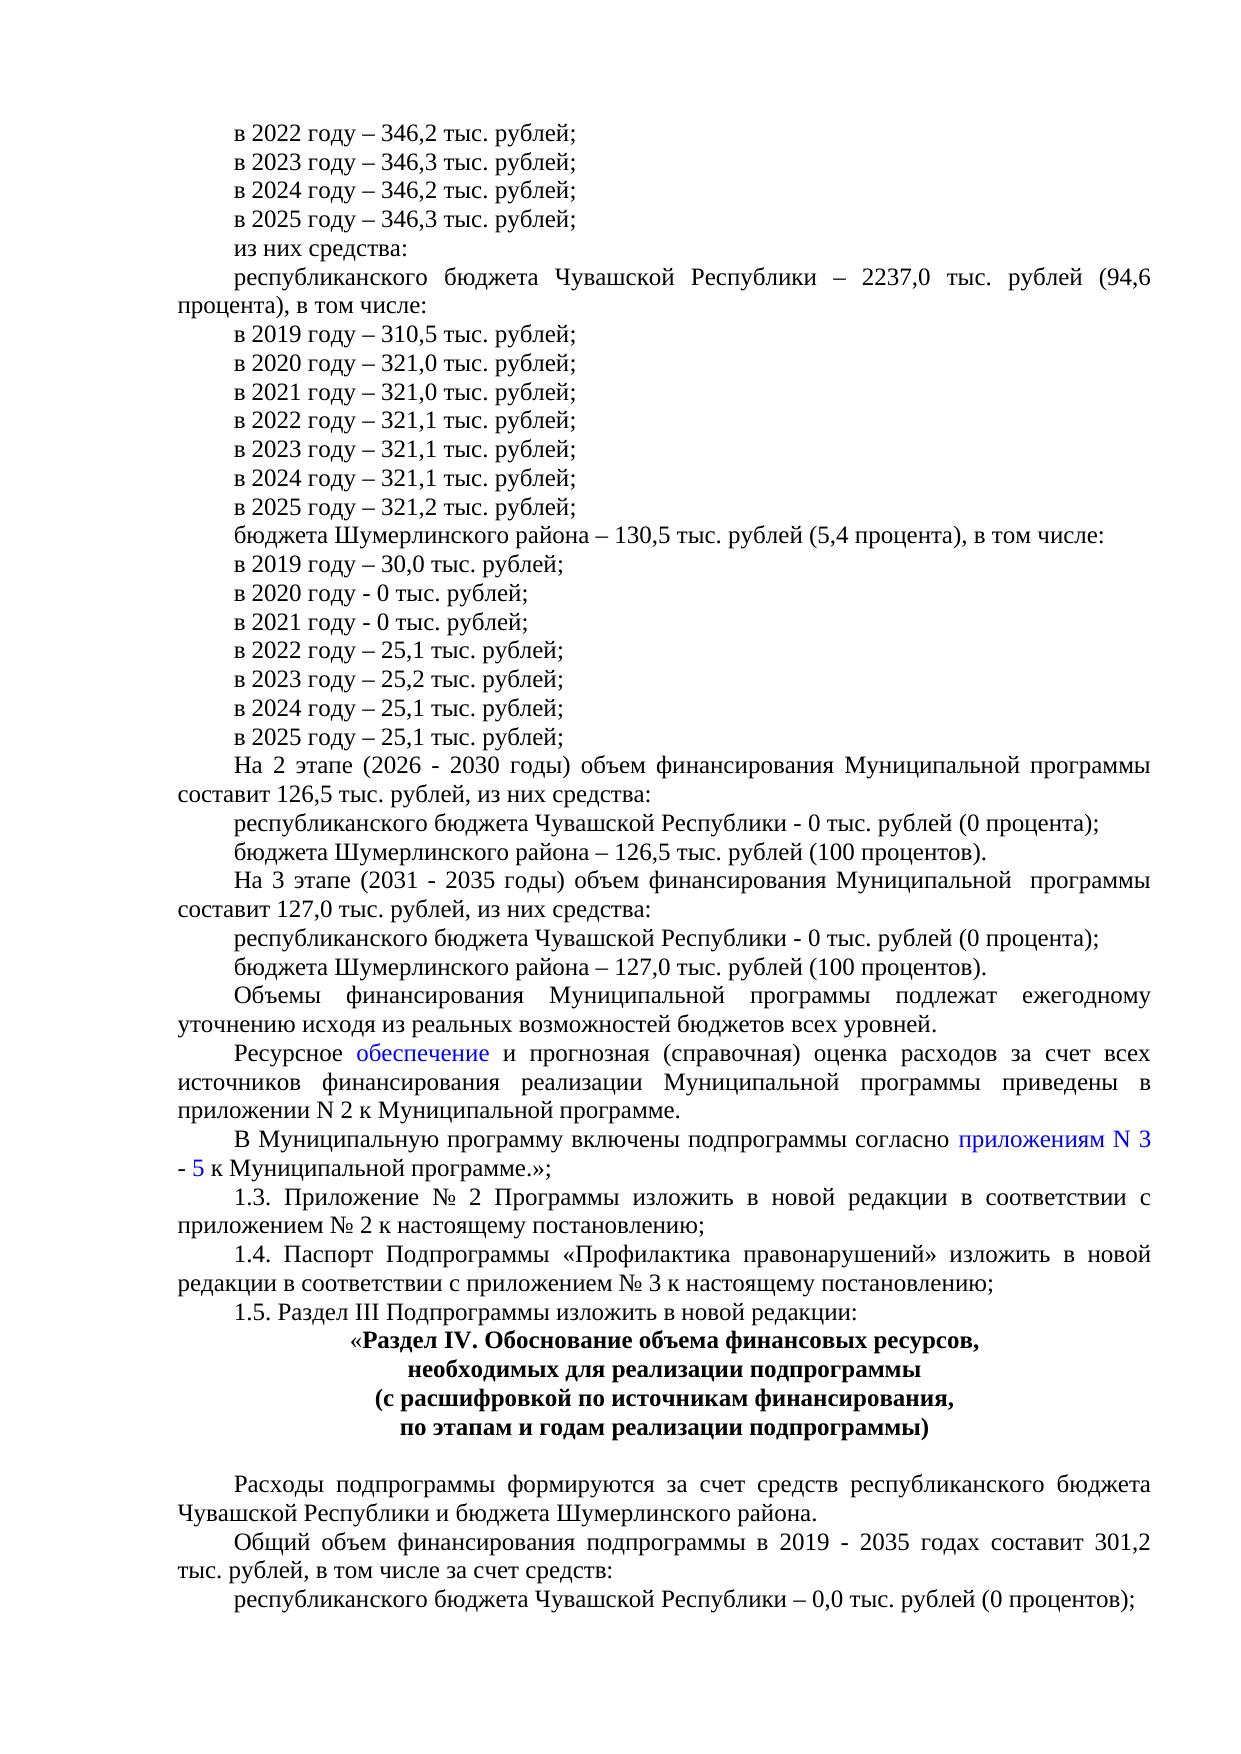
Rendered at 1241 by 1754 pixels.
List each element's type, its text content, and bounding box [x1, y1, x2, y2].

text в 2020 году – 321,0 тыс. рублей; [177, 348, 1152, 377]
text В Муниципальную программу включены подпрограммы согласно приложениям N 3 - 5 к Муниципальной программе.»; [177, 1124, 1152, 1182]
text в 2021 году – 321,0 тыс. рублей; [177, 377, 1152, 406]
text в 2022 году – 346,2 тыс. рублей; [177, 118, 1152, 147]
text в 2022 году – 321,1 тыс. рублей; [177, 406, 1152, 434]
text в 2020 году - 0 тыс. рублей; [177, 578, 1152, 607]
text в 2019 году – 30,0 тыс. рублей; [177, 549, 1152, 578]
text в 2025 году – 346,3 тыс. рублей; [177, 204, 1152, 233]
text в 2023 году – 321,1 тыс. рублей; [177, 434, 1152, 463]
text в 2019 году – 310,5 тыс. рублей; [177, 319, 1152, 348]
text в 2021 году - 0 тыс. рублей; [177, 607, 1152, 636]
text необходимых для реализации подпрограммы [177, 1354, 1152, 1383]
text Ресурсное обеспечение и прогнозная (справочная) оценка расходов за счет всех источников финансирования реализации Муниципальной программы приведены в приложении N 2 к Муниципальной программе. [177, 1038, 1152, 1124]
text 1.4. Паспорт Подпрограммы «Профилактика правонарушений» изложить в новой редакции в соответствии с приложением № 3 к настоящему постановлению; [177, 1239, 1152, 1297]
text 1.5. Раздел III Подпрограммы изложить в новой редакции: [177, 1297, 1152, 1326]
text Общий объем финансирования подпрограммы в 2019 - 2035 годах составит 301,2 тыс. рублей, в том числе за счет средств: [177, 1527, 1152, 1584]
text бюджета Шумерлинского района – 130,5 тыс. рублей (5,4 процента), в том числе: [177, 521, 1152, 549]
text по этапам и годам реализации подпрограммы) [177, 1412, 1152, 1441]
text бюджета Шумерлинского района – 127,0 тыс. рублей (100 процентов). [177, 952, 1152, 981]
text На 2 этапе (2026 - 2030 годы) объем финансирования Муниципальной программы составит 126,5 тыс. рублей, из них средства: [177, 751, 1152, 808]
text 1.3. Приложение № 2 Программы изложить в новой редакции в соответствии с приложением № 2 к настоящему постановлению; [177, 1182, 1152, 1239]
text На 3 этапе (2031 - 2035 годы) объем финансирования Муниципальной программы составит 127,0 тыс. рублей, из них средства: [177, 866, 1152, 923]
text Объемы финансирования Муниципальной программы подлежат ежегодному уточнению исходя из реальных возможностей бюджетов всех уровней. [177, 981, 1152, 1038]
text в 2023 году – 25,2 тыс. рублей; [177, 664, 1152, 693]
text в 2023 году – 346,3 тыс. рублей; [177, 147, 1152, 176]
text в 2025 году – 321,2 тыс. рублей; [177, 492, 1152, 521]
text в 2022 году – 25,1 тыс. рублей; [177, 636, 1152, 664]
text республиканского бюджета Чувашской Республики - 0 тыс. рублей (0 процента); [177, 923, 1152, 952]
text «Раздел IV. Обоснование объема финансовых ресурсов, [177, 1326, 1152, 1354]
text в 2025 году – 25,1 тыс. рублей; [177, 722, 1152, 751]
text из них средства: [177, 233, 1152, 262]
text в 2024 году – 25,1 тыс. рублей; [177, 693, 1152, 722]
text (с расшифровкой по источникам финансирования, [177, 1383, 1152, 1412]
text республиканского бюджета Чувашской Республики – 2237,0 тыс. рублей (94,6 процента), в том числе: [177, 262, 1152, 319]
text бюджета Шумерлинского района – 126,5 тыс. рублей (100 процентов). [177, 837, 1152, 866]
text в 2024 году – 346,2 тыс. рублей; [177, 176, 1152, 204]
text в 2024 году – 321,1 тыс. рублей; [177, 463, 1152, 492]
text республиканского бюджета Чувашской Республики – 0,0 тыс. рублей (0 процентов); [177, 1584, 1152, 1613]
text республиканского бюджета Чувашской Республики - 0 тыс. рублей (0 процента); [177, 808, 1152, 837]
text Расходы подпрограммы формируются за счет средств республиканского бюджета Чувашской Республики и бюджета Шумерлинского района. [177, 1469, 1152, 1527]
